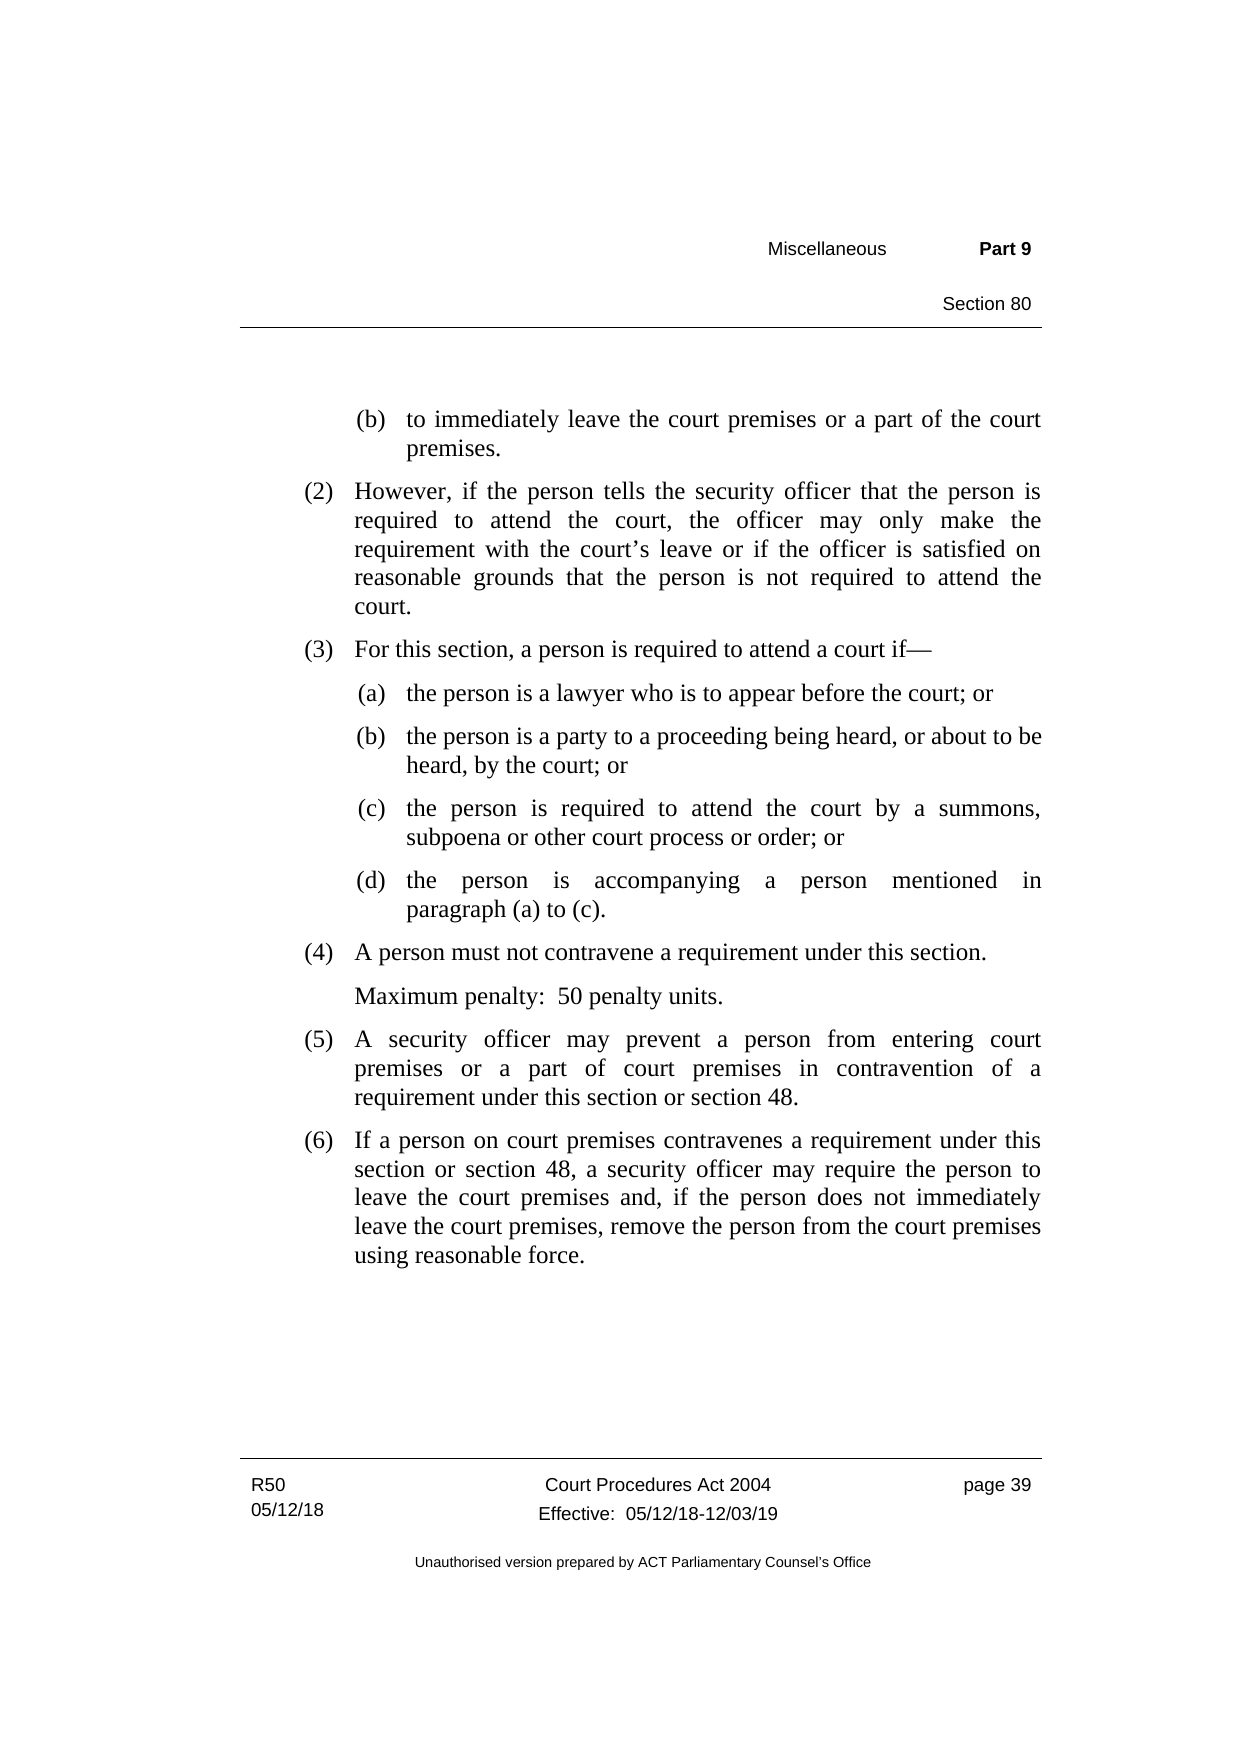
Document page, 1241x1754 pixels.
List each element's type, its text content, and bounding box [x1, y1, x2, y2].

text (b) to immediately leave the court premises or a part of the court premises. [239, 404, 1042, 462]
text (3) For this section, a person is required to attend a court if— [239, 634, 1042, 663]
text (2) However, if the person tells the security officer that the person is required to attend the court, the officer may only make the requirement with the court’s leave or if the officer is satisfied on reasonable grounds that the person is not required to attend the court. [239, 476, 1042, 620]
text (4) A person must not contravene a requirement under this section. [239, 937, 1042, 966]
text (b) the person is a party to a proceeding being heard, or about to be heard, by the court; or [239, 721, 1042, 779]
text (6) If a person on court premises contravenes a requirement under this section or section 48, a security officer may require the person to leave the court premises and, if the person does not immediately leave the court premises, remove the person from the court premises using reasonable force. [239, 1125, 1042, 1269]
text (c) the person is required to attend the court by a summons, subpoena or other court process or order; or [239, 793, 1042, 851]
text Maximum penalty: 50 penalty units. [354, 981, 1042, 1009]
text (a) the person is a lawyer who is to appear before the court; or [239, 678, 1042, 707]
text (d) the person is accompanying a person mentioned in paragraph (a) to (c). [239, 865, 1042, 923]
text (5) A security officer may prevent a person from entering court premises or a part of court premises in contravention of a requirement under this section or section 48. [239, 1024, 1042, 1110]
